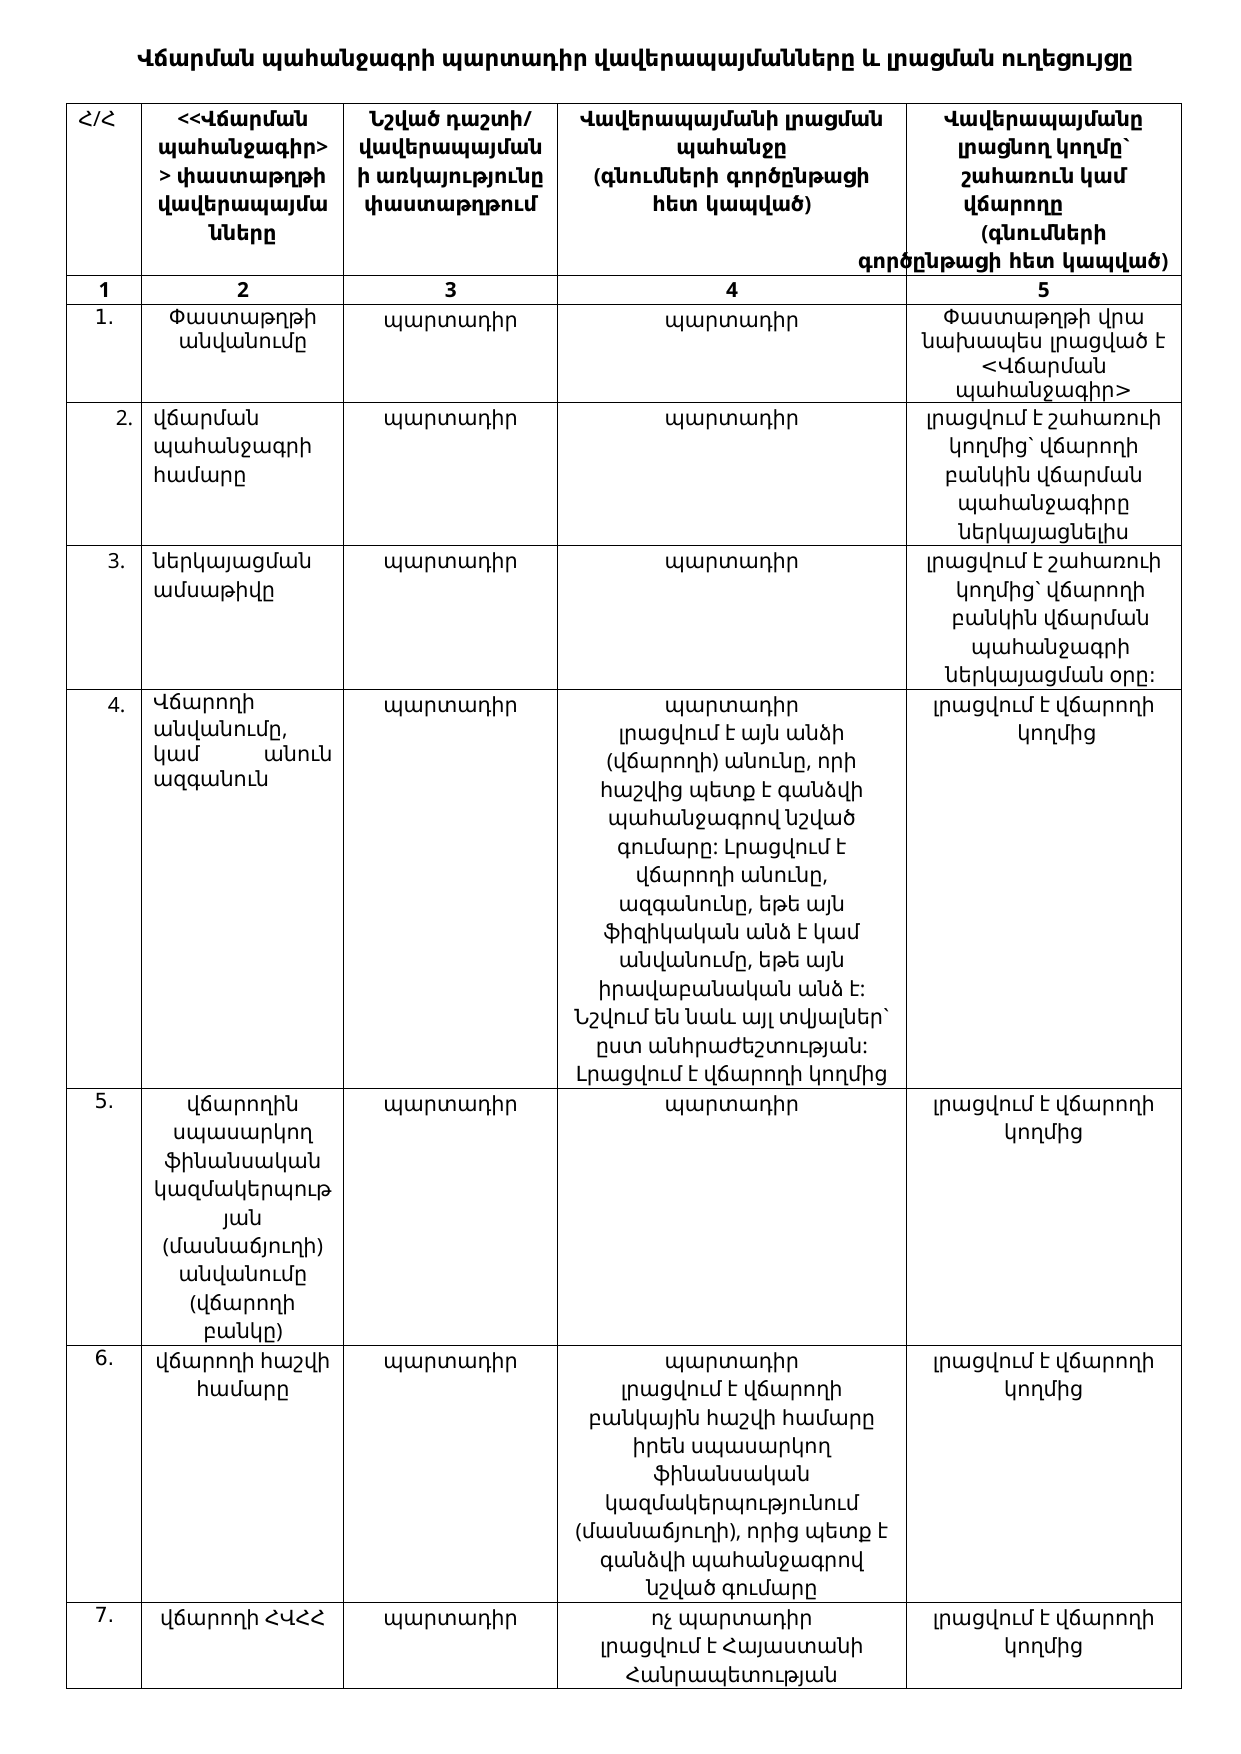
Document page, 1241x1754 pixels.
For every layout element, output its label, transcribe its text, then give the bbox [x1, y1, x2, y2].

table_cell պարտադիր [558, 403, 906, 545]
table_cell ներկայացման ամսաթիվը [142, 546, 343, 689]
table_cell [67, 403, 141, 545]
table_cell վճարողին սպասարկող ֆինանսական կազմակերպության (մասնաճյուղի) անվանումը (վճարողի բանկը) [142, 1089, 343, 1345]
table_header Հ/Հ [67, 104, 141, 274]
table_cell Փաստաթղթի անվանումը [142, 305, 343, 402]
table_cell 5 [907, 276, 1181, 304]
table_header Վավերապայմանը լրացնող կողմը` շահառուն կամ վճարողը (գնումների գործընթացի հետ կապված) [907, 104, 1181, 274]
table_cell 1 [67, 276, 141, 304]
table_cell վճարողի հաշվի համարը [142, 1346, 343, 1602]
table_cell պարտադիր [558, 546, 906, 689]
table_cell պարտադիր [344, 1603, 557, 1688]
table_cell Փաստաթղթի վրա նախապես լրացված է <Վճարման պահանջագիր> [907, 305, 1181, 402]
table_cell պարտադիր [344, 403, 557, 545]
table_cell [67, 690, 141, 1088]
table_cell լրացվում է վճարողի կողմից [907, 1346, 1181, 1602]
table_cell 5. [67, 1089, 141, 1345]
table_cell պարտադիր [558, 305, 906, 402]
table_cell վճարման պահանջագրի համարը [142, 403, 343, 545]
table_cell պարտադիր [344, 1346, 557, 1602]
table_cell պարտադիր [344, 305, 557, 402]
table_cell պարտադիր [344, 1089, 557, 1345]
table_cell պարտադիր [344, 546, 557, 689]
table_cell լրացվում է շահառուի կողմից` վճարողի բանկին վճարման պահանջագրի ներկայացման օրը: [907, 546, 1181, 689]
table_cell 1. [67, 305, 141, 402]
table_cell 2 [142, 276, 343, 304]
table_cell 3 [344, 276, 557, 304]
text Վճարման պահանջագրի պարտադիր վավերապայմանները և լրացման ուղեցույցը [105, 45, 1165, 72]
table_cell Վճարողի անվանումը, կամ անուն ազգանուն [142, 690, 343, 1088]
table_cell 4 [558, 276, 906, 304]
table_cell [67, 546, 141, 689]
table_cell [907, 1603, 1181, 1688]
table_cell 6. [67, 1346, 141, 1602]
table_cell պարտադիր [344, 690, 557, 1088]
table_cell լրացվում է վճարողի կողմից [907, 1089, 1181, 1345]
table_header Վավերապայմանի լրացման պահանջը (գնումների գործընթացի հետ կապված) [558, 104, 906, 274]
table_cell պարտադիր [558, 1089, 906, 1345]
table_cell վճարողի ՀՎՀՀ [142, 1603, 343, 1688]
table_header <<Վճարման պահանջագիր>> փաստաթղթի վավերապայմանները [142, 104, 343, 274]
table_cell 7. [67, 1603, 141, 1688]
table_cell պարտադիր լրացվում է վճարողի բանկային հաշվի համարը իրեն սպասարկող ֆինանսական կազմակերպությունում (մասնաճյուղի), որից պետք է գանձվի պահանջագրով նշված գումարը [558, 1346, 906, 1602]
table_header Նշված դաշտի/ վավերապայմանի առկայությունը փաստաթղթում [344, 104, 557, 274]
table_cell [558, 1603, 906, 1688]
table_cell լրացվում է շահառուի կողմից` վճարողի բանկին վճարման պահանջագիրը ներկայացնելիս [907, 403, 1181, 545]
table_cell լրացվում է վճարողի կողմից [907, 690, 1181, 1088]
table_cell պարտադիր լրացվում է այն անձի (վճարողի) անունը, որի հաշվից պետք է գանձվի պահանջագրով նշված գումարը: Լրացվում է վճարողի անունը, ազգանունը, եթե այն ֆիզիկական անձ է կամ անվանումը, եթե այն իրավաբանական անձ է: Նշվում են նաև այլ տվյալներ` ըստ անհրաժեշտության: Լրացվում է վճարողի կողմից [558, 690, 906, 1088]
